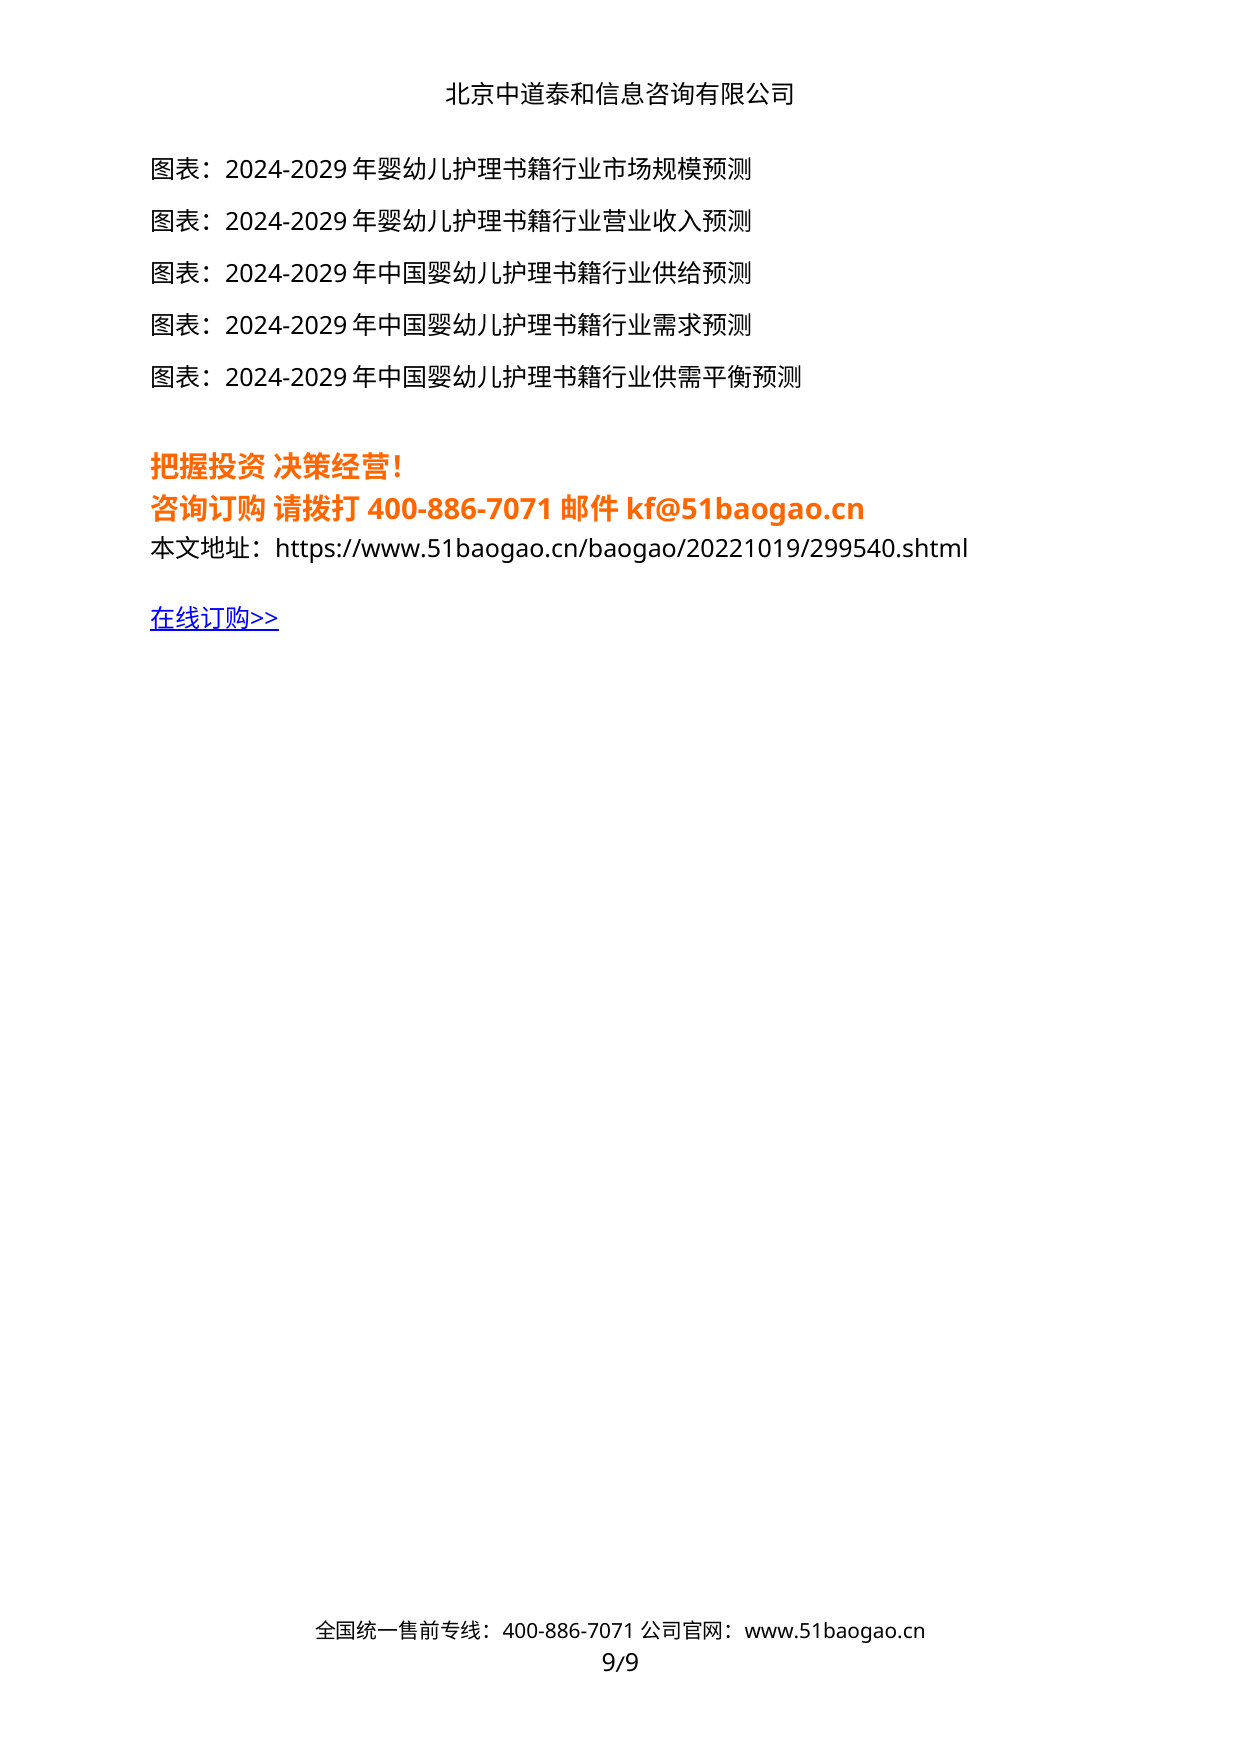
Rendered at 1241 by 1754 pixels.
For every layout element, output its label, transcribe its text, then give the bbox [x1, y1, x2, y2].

text 在线订购>> [150, 564, 1090, 635]
text 把握投资 决策经营！咨询订购 请拨打 400-886-7071 邮件 kf@51baogao.cn本文地址：https://www.51baogao.cn/baogao/20221019/299540.shtml [150, 409, 1090, 564]
text 图表：2024-2029年中国婴幼儿护理书籍行业供给预测 [150, 254, 1090, 290]
text 图表：2024-2029年中国婴幼儿护理书籍行业供需平衡预测 [150, 357, 1090, 394]
text 图表：2024-2029年婴幼儿护理书籍行业营业收入预测 [150, 202, 1090, 238]
text 图表：2024-2029年中国婴幼儿护理书籍行业需求预测 [150, 306, 1090, 342]
text 图表：2024-2029年婴幼儿护理书籍行业市场规模预测 [150, 150, 1090, 186]
